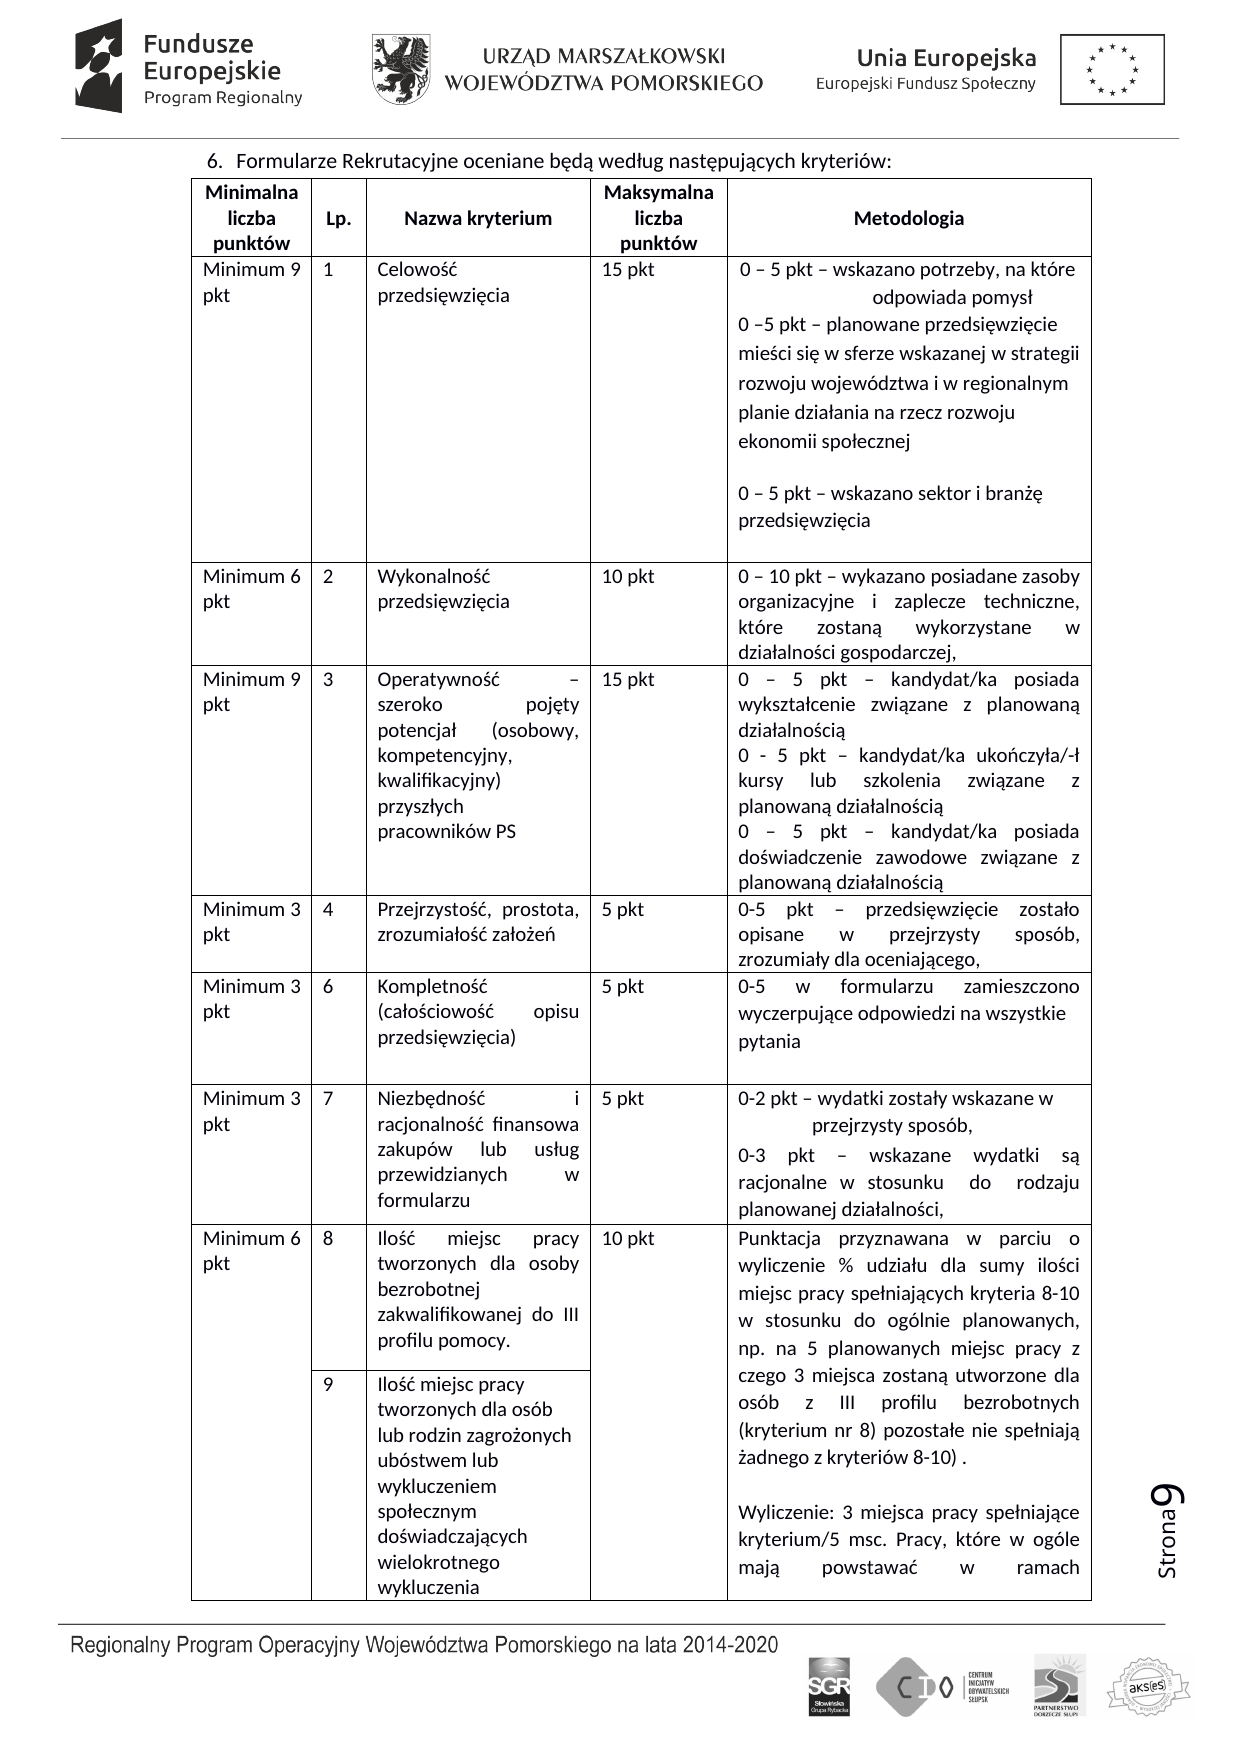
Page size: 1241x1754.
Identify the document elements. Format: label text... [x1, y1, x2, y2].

list Formularze Rekrutacyjne oceniane będą według następujących kryteriów: [207, 148, 1093, 174]
table_cell Przejrzystość, prostota, zrozumiałość założeń [367, 896, 590, 972]
table_header Metodologia [728, 179, 1091, 256]
table_cell 1 [312, 257, 366, 562]
table_cell 0-5 pkt – przedsięwzięcie zostało opisane w przejrzysty sposób, zrozumiały dla oceniającego, [728, 896, 1091, 972]
table_cell 0 – 5 pkt – kandydat/ka posiada wykształcenie związane z planowaną działalnością 0 - 5 pkt – kandydat/ka ukończyła/-ł kursy lub szkolenia związane z planowaną działalnością 0 – 5 pkt – kandydat/ka posiada doświadczenie zawodowe związane z planowaną działalnością [728, 666, 1091, 895]
table_cell 10 pkt [591, 1225, 727, 1600]
table_cell 5 pkt [591, 896, 727, 972]
table_header Maksymalna liczba punktów [591, 179, 727, 256]
table_header Nazwa kryterium [367, 179, 590, 256]
table_cell 15 pkt [591, 257, 727, 562]
table_cell 0 – 10 pkt – wykazano posiadane zasoby organizacyjne i zaplecze techniczne, które zostaną wykorzystane w działalności gospodarczej, [728, 563, 1091, 665]
table_cell Minimum 6 pkt [192, 563, 311, 665]
table_cell Minimum 9 pkt [192, 257, 311, 562]
table_cell 0-2 pkt – wydatki zostały wskazane w przejrzysty sposób, 0-3 pkt – wskazane wydatki są racjonalne w stosunku do rodzaju planowanej działalności, [728, 1085, 1091, 1224]
picture [57, 1623, 1196, 1722]
table_cell 0-5 w formularzu zamieszczono wyczerpujące odpowiedzi na wszystkie pytania [728, 973, 1091, 1084]
table_cell 9 [312, 1371, 366, 1600]
table_header Minimalna liczba punktów [192, 179, 311, 256]
table_cell Minimum 6 pkt [192, 1225, 311, 1600]
table_cell 8 [312, 1225, 366, 1370]
table_cell 5 pkt [591, 973, 727, 1084]
table_cell 10 pkt [591, 563, 727, 665]
table_cell 7 [312, 1085, 366, 1224]
table_cell Celowość przedsięwzięcia [367, 257, 590, 562]
table_cell Niezbędność i racjonalność finansowa zakupów lub usług przewidzianych w formularzu [367, 1085, 590, 1224]
table_cell Minimum 3 pkt [192, 896, 311, 972]
picture [60, 18, 1180, 139]
table_cell 0 – 5 pkt – wskazano potrzeby, na które odpowiada pomysł 0 –5 pkt – planowane przedsięwzięcie mieści się w sferze wskazanej w strategii rozwoju województwa i w regionalnym planie działania na rzecz rozwoju ekonomii społecznej 0 – 5 pkt – wskazano sektor i branżę przedsięwzięcia [728, 257, 1091, 562]
table_cell 15 pkt [591, 666, 727, 895]
table_cell 6 [312, 973, 366, 1084]
table_cell Minimum 9 pkt [192, 666, 311, 895]
table_cell 2 [312, 563, 366, 665]
table_cell Minimum 3 pkt [192, 973, 311, 1084]
table_cell Kompletność (całościowość opisu przedsięwzięcia) [367, 973, 590, 1084]
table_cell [367, 1371, 590, 1600]
table_header Lp. [312, 179, 366, 256]
table_cell 4 [312, 896, 366, 972]
table_cell Ilość miejsc pracy tworzonych dla osoby bezrobotnej zakwalifikowanej do III profilu pomocy. [367, 1225, 590, 1370]
table_cell 3 [312, 666, 366, 895]
table_cell 5 pkt [591, 1085, 727, 1224]
table_cell Punktacja przyznawana w parciu o wyliczenie % udziału dla sumy ilości miejsc pracy spełniających kryteria 8-10 w stosunku do ogólnie planowanych, np. na 5 planowanych miejsc pracy z czego 3 miejsca zostaną utworzone dla osób z III profilu bezrobotnych (kryterium nr 8) pozostałe nie spełniają żadnego z kryteriów 8-10) . Wyliczenie: 3 miejsca pracy spełniające kryterium/5 msc. Pracy, które w ogóle mają powstawać w ramach OWES*100%*10pkt= 6 pkt [728, 1225, 1091, 1600]
table_cell Operatywność – szeroko pojęty potencjał (osobowy, kompetencyjny, kwalifikacyjny) przyszłych pracowników PS [367, 666, 590, 895]
table_cell Minimum 3 pkt [192, 1085, 311, 1224]
table_cell Wykonalność przedsięwzięcia [367, 563, 590, 665]
